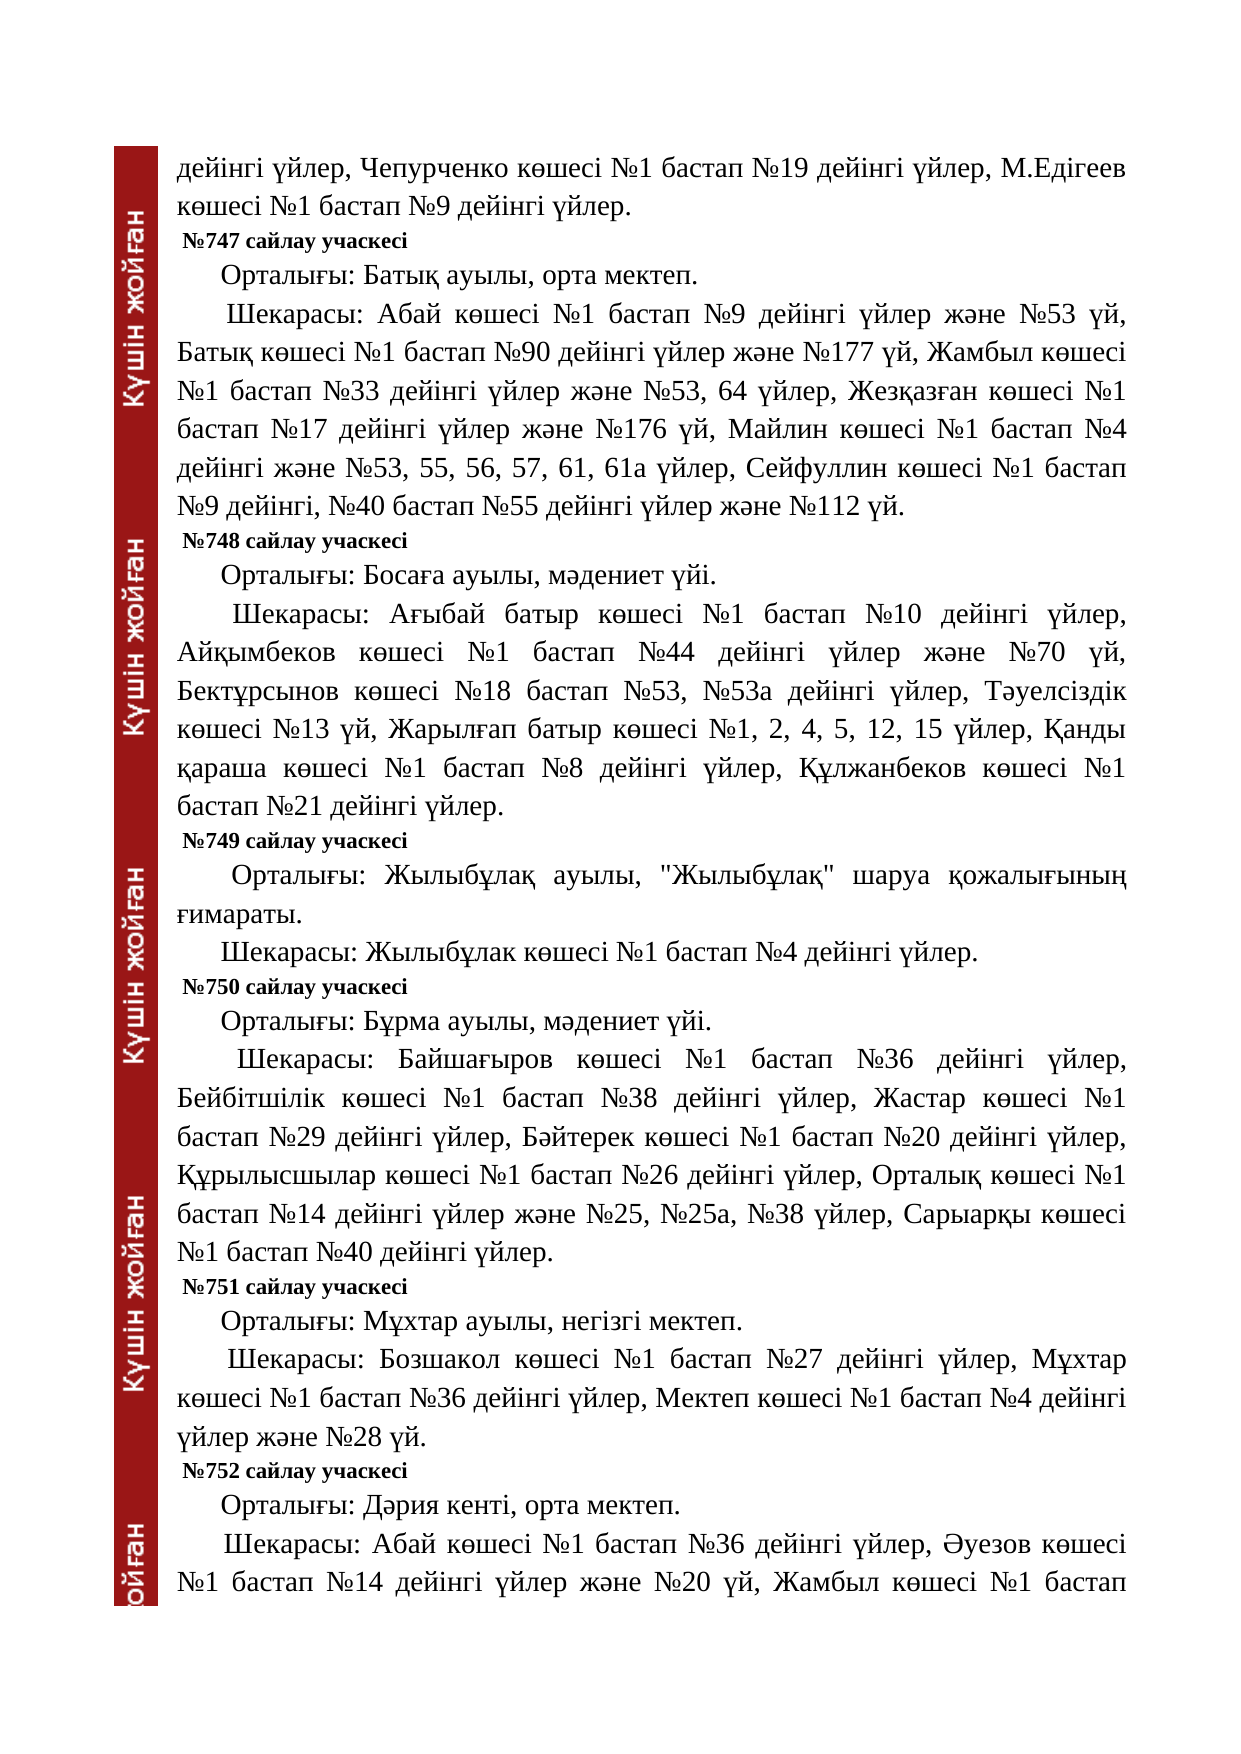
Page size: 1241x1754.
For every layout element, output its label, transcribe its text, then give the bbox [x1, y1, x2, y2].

text Шекарасы: Ағыбай батыр көшесі №1 бастап №10 дейінгі үйлер, Айқымбеков көшесі №1 бастап №44 дейінгі үйлер және №70 үй, Бектұрсынов көшесі №18 бастап №53, №53а дейінгі үйлер, Тәуелсіздік көшесі №13 үй, Жарылғап батыр көшесі №1, 2, 4, 5, 12, 15 үйлер, Қанды қараша көшесі №1 бастап №8 дейінгі үйлер, Құлжанбеков көшесі №1 бастап №21 дейінгі үйлер. [112, 596, 1128, 822]
picture [114, 253, 158, 257]
picture [114, 1037, 158, 1042]
picture [114, 591, 158, 596]
picture [114, 553, 158, 557]
picture [114, 1268, 158, 1273]
picture [114, 853, 158, 857]
text Шекарасы: Бозшакол көшесі №1 бастап №27 дейінгі үйлер, Мұхтар көшесі №1 бастап №36 дейінгі үйлер, Мектеп көшесі №1 бастап №4 дейінгі үйлер және №28 үй. [112, 1342, 1128, 1452]
picture [114, 968, 158, 973]
picture [114, 222, 158, 227]
text Шекарасы: Жылыбұлак көшесі №1 бастап №4 дейінгі үйлер. [112, 934, 1128, 968]
text №750 сайлау учаскесі [112, 973, 1128, 999]
text №747 сайлау учаскесі [112, 227, 1128, 253]
text №752 сайлау учаскесі [112, 1457, 1128, 1484]
picture [114, 1452, 158, 1457]
picture [114, 146, 158, 150]
text Орталығы: Дәрия кенті, орта мектеп. [112, 1487, 1128, 1521]
text Орталығы: Батық ауылы, орта мектеп. [112, 257, 1128, 291]
picture [114, 929, 158, 934]
picture [114, 822, 158, 827]
text Орталығы: Бұрма ауылы, мәдениет үйі. [112, 1003, 1128, 1037]
text Шекарасы: Байшағыров көшесі №1 бастап №36 дейінгі үйлер, Бейбітшілік көшесі №1 бастап №38 дейінгі үйлер, Жастар көшесі №1 бастап №29 дейінгі үйлер, Бәйтерек көшесі №1 бастап №20 дейінгі үйлер, Құрылысшылар көшесі №1 бастап №26 дейінгі үйлер, Орталық көшесі №1 бастап №14 дейінгі үйлер және №25, №25а, №38 үйлер, Сарыарқы көшесі №1 бастап №40 дейінгі үйлер. [112, 1042, 1128, 1268]
text №748 сайлау учаскесі [112, 527, 1128, 553]
text Орталығы: Босаға ауылы, мәдениет үйі. [112, 557, 1128, 591]
picture [114, 1521, 158, 1526]
picture [114, 1598, 158, 1606]
text Орталығы: Жылыбұлақ ауылы, "Жылыбұлақ" шаруа қожалығының ғимараты. [112, 857, 1128, 929]
picture [114, 291, 158, 296]
text №749 сайлау учаскесі [112, 827, 1128, 853]
picture [114, 999, 158, 1003]
picture [114, 1299, 158, 1303]
text №751 сайлау учаскесі [112, 1273, 1128, 1299]
text Орталығы: Мұхтар ауылы, негізгі мектеп. [112, 1303, 1128, 1337]
picture [114, 1337, 158, 1342]
text Шекарасы: Абай көшесі №1 бастап №9 дейінгі үйлер және №53 үй, Батық көшесі №1 бастап №90 дейінгі үйлер және №177 үй, Жамбыл көшесі №1 бастап №33 дейінгі үйлер және №53, 64 үйлер, Жезқазған көшесі №1 бастап №17 дейінгі үйлер және №176 үй, Майлин көшесі №1 бастап №4 дейінгі және №53, 55, 56, 57, 61, 61а үйлер, Сейфуллин көшесі №1 бастап №9 дейінгі, №40 бастап №55 дейінгі үйлер және №112 үй. [112, 296, 1128, 522]
picture [114, 522, 158, 527]
